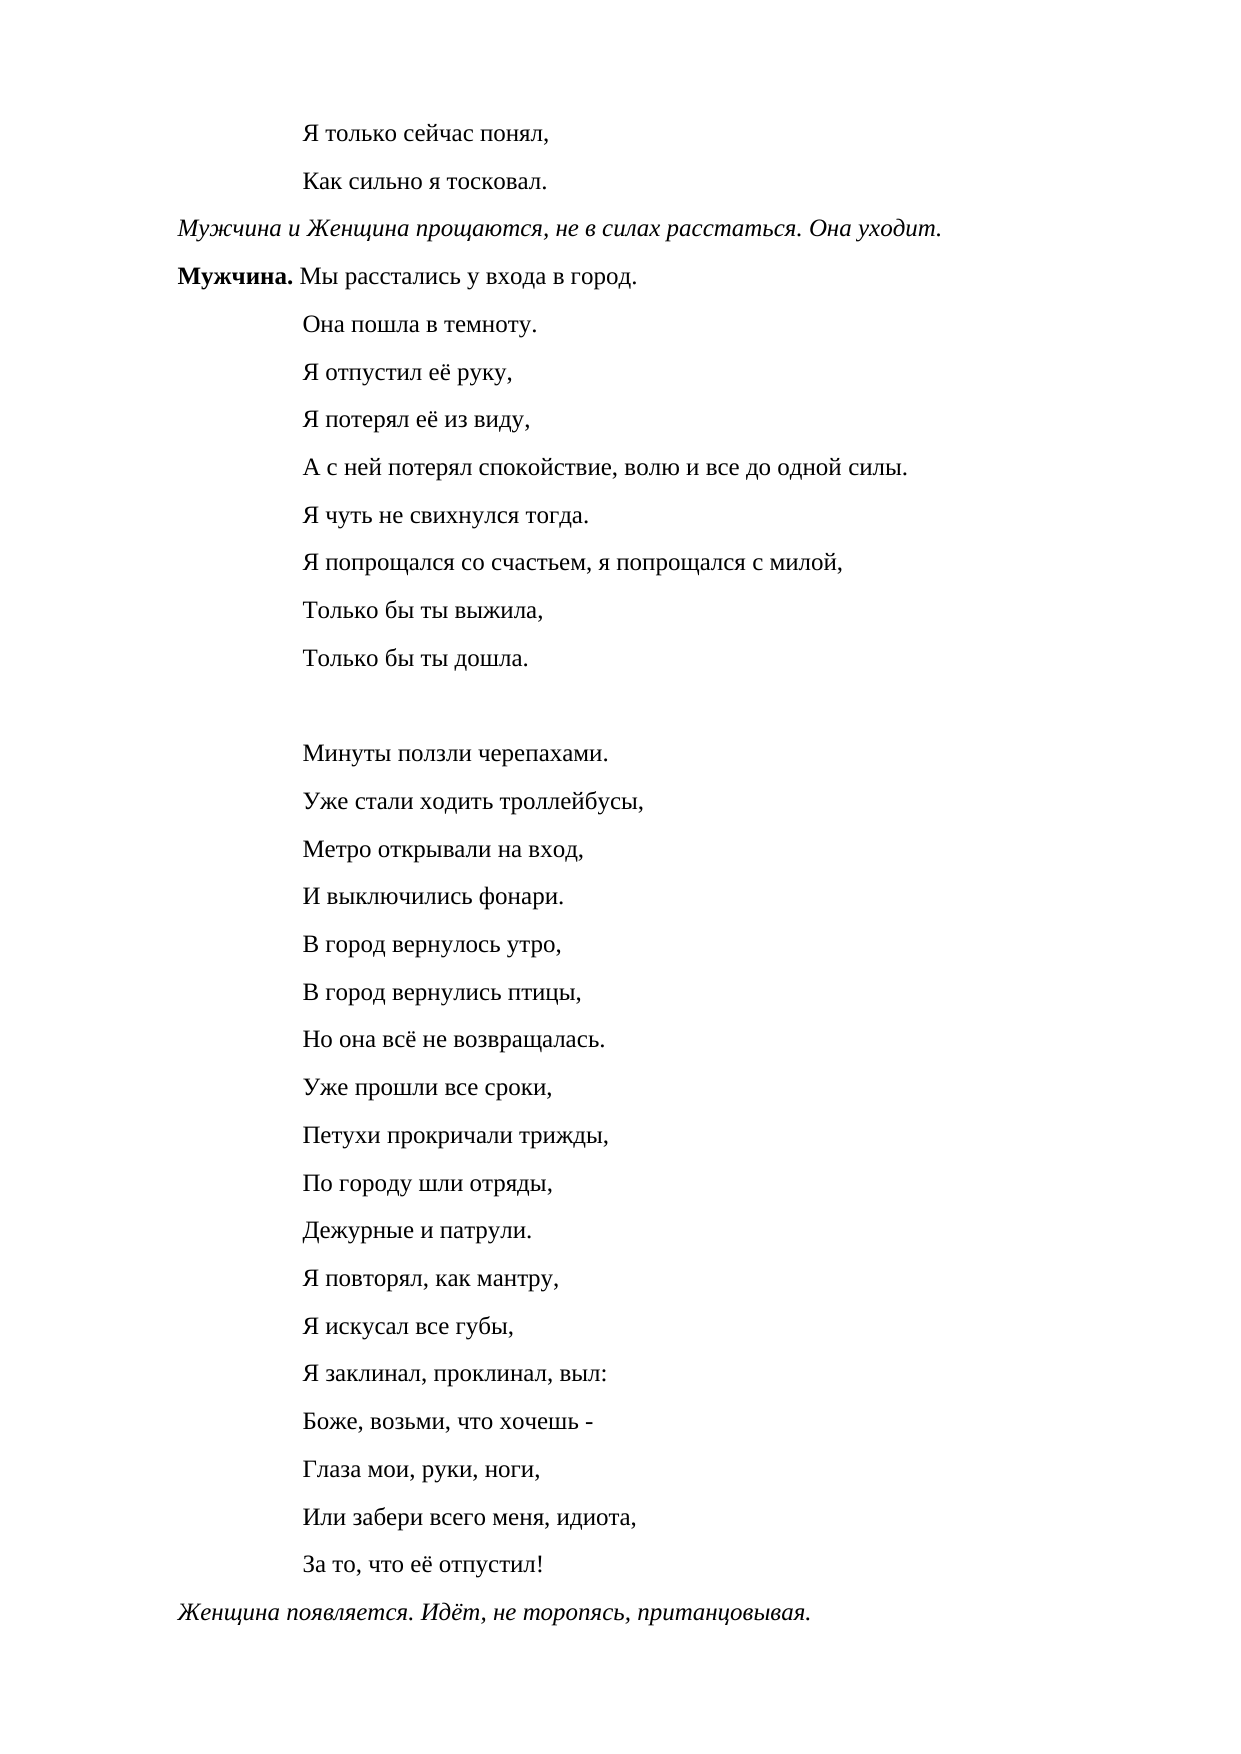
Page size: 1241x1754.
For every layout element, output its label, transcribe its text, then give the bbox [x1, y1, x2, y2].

text Она пошла в темноту. [177, 309, 1152, 338]
text Я потерял её из виду, [177, 404, 1152, 433]
text Я заклинал, проклинал, выл: [177, 1358, 1152, 1387]
text Дежурные и патрули. [177, 1215, 1152, 1244]
text Боже, возьми, что хочешь - [177, 1406, 1152, 1435]
text Только бы ты выжила, [177, 595, 1152, 624]
text Или забери всего меня, идиота, [177, 1502, 1152, 1530]
text Я попрощался со счастьем, я попрощался с милой, [177, 547, 1152, 576]
text По городу шли отряды, [177, 1168, 1152, 1196]
text Я отпустил её руку, [177, 357, 1152, 385]
text Я только сейчас понял, [177, 118, 1152, 147]
text А с ней потерял спокойствие, волю и все до одной силы. [177, 452, 1152, 481]
text В город вернулись птицы, [177, 977, 1152, 1006]
text Женщина появляется. Идёт, не торопясь, пританцовывая. [177, 1597, 1152, 1626]
text Петухи прокричали трижды, [177, 1120, 1152, 1149]
text В город вернулось утро, [177, 929, 1152, 958]
text Я чуть не свихнулся тогда. [177, 500, 1152, 528]
text Я искусал все губы, [177, 1311, 1152, 1339]
text Но она всё не возвращалась. [177, 1024, 1152, 1053]
text Как сильно я тосковал. [177, 166, 1152, 194]
text Только бы ты дошла. [177, 643, 1152, 672]
text Я повторял, как мантру, [177, 1263, 1152, 1292]
text Минуты ползли черепахами. [177, 738, 1152, 767]
text Мужчина и Женщина прощаются, не в силах расстаться. Она уходит. [177, 213, 1152, 242]
text Уже прошли все сроки, [177, 1072, 1152, 1101]
text Метро открывали на вход, [177, 834, 1152, 862]
text И выключились фонари. [177, 881, 1152, 910]
text За то, что её отпустил! [177, 1549, 1152, 1578]
text Уже стали ходить троллейбусы, [177, 786, 1152, 815]
text Глаза мои, руки, ноги, [177, 1454, 1152, 1483]
text Мужчина. Мы расстались у входа в город. [177, 261, 1152, 290]
